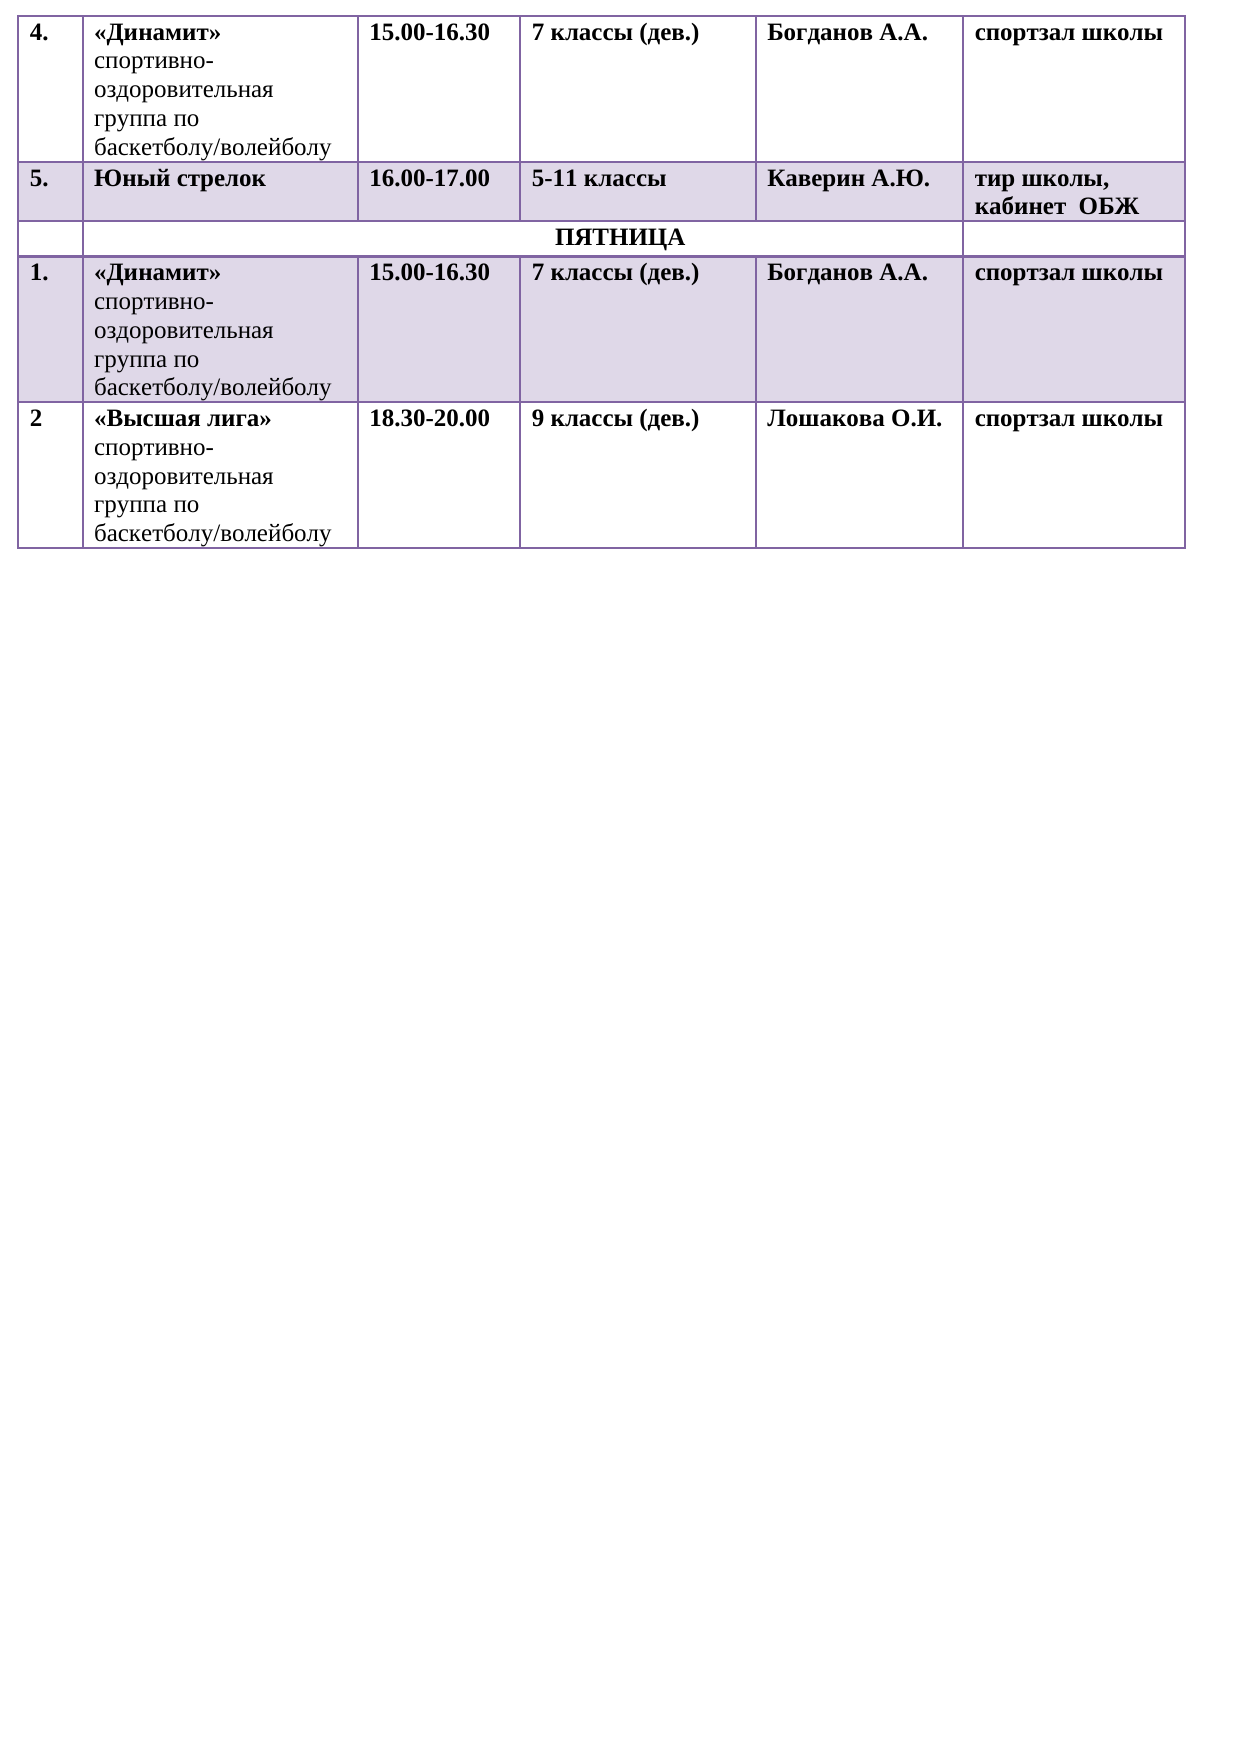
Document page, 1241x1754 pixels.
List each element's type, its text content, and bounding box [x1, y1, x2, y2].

table_cell спортзал школы [964, 403, 1184, 547]
table_cell 18.30-20.00 [359, 403, 519, 547]
table_cell 15.00-16.30 [359, 258, 519, 401]
table_cell тир школы, кабинет ОБЖ [964, 163, 1184, 220]
table_cell 5-11 классы [521, 163, 755, 220]
table_cell 16.00-17.00 [359, 163, 519, 220]
table_cell 7 классы (дев.) [521, 258, 755, 401]
table_cell 1. [19, 258, 82, 401]
table_cell спортзал школы [964, 258, 1184, 401]
table_cell 7 классы (дев.) [521, 17, 755, 161]
table_cell 15.00-16.30 [359, 17, 519, 161]
table_cell 4. [19, 17, 82, 161]
table_cell 5. [19, 163, 82, 220]
table_cell спортзал школы [964, 17, 1184, 161]
table_cell «Высшая лига» спортивно-оздоровительная группа по баскетболу/волейболу [84, 403, 357, 547]
table_cell 9 классы (дев.) [521, 403, 755, 547]
table_cell ПЯТНИЦА [84, 222, 962, 255]
table_cell «Динамит» спортивно-оздоровительная группа по баскетболу/волейболу [84, 17, 357, 161]
table_cell [964, 222, 1184, 255]
table_cell [19, 222, 82, 255]
table_cell Лошакова О.И. [757, 403, 962, 547]
table_cell «Динамит» спортивно-оздоровительная группа по баскетболу/волейболу [84, 258, 357, 401]
table_cell Богданов А.А. [757, 17, 962, 161]
table_cell Каверин А.Ю. [757, 163, 962, 220]
table_cell Юный стрелок [84, 163, 357, 220]
table_cell 2 [19, 403, 82, 547]
table_cell Богданов А.А. [757, 258, 962, 401]
